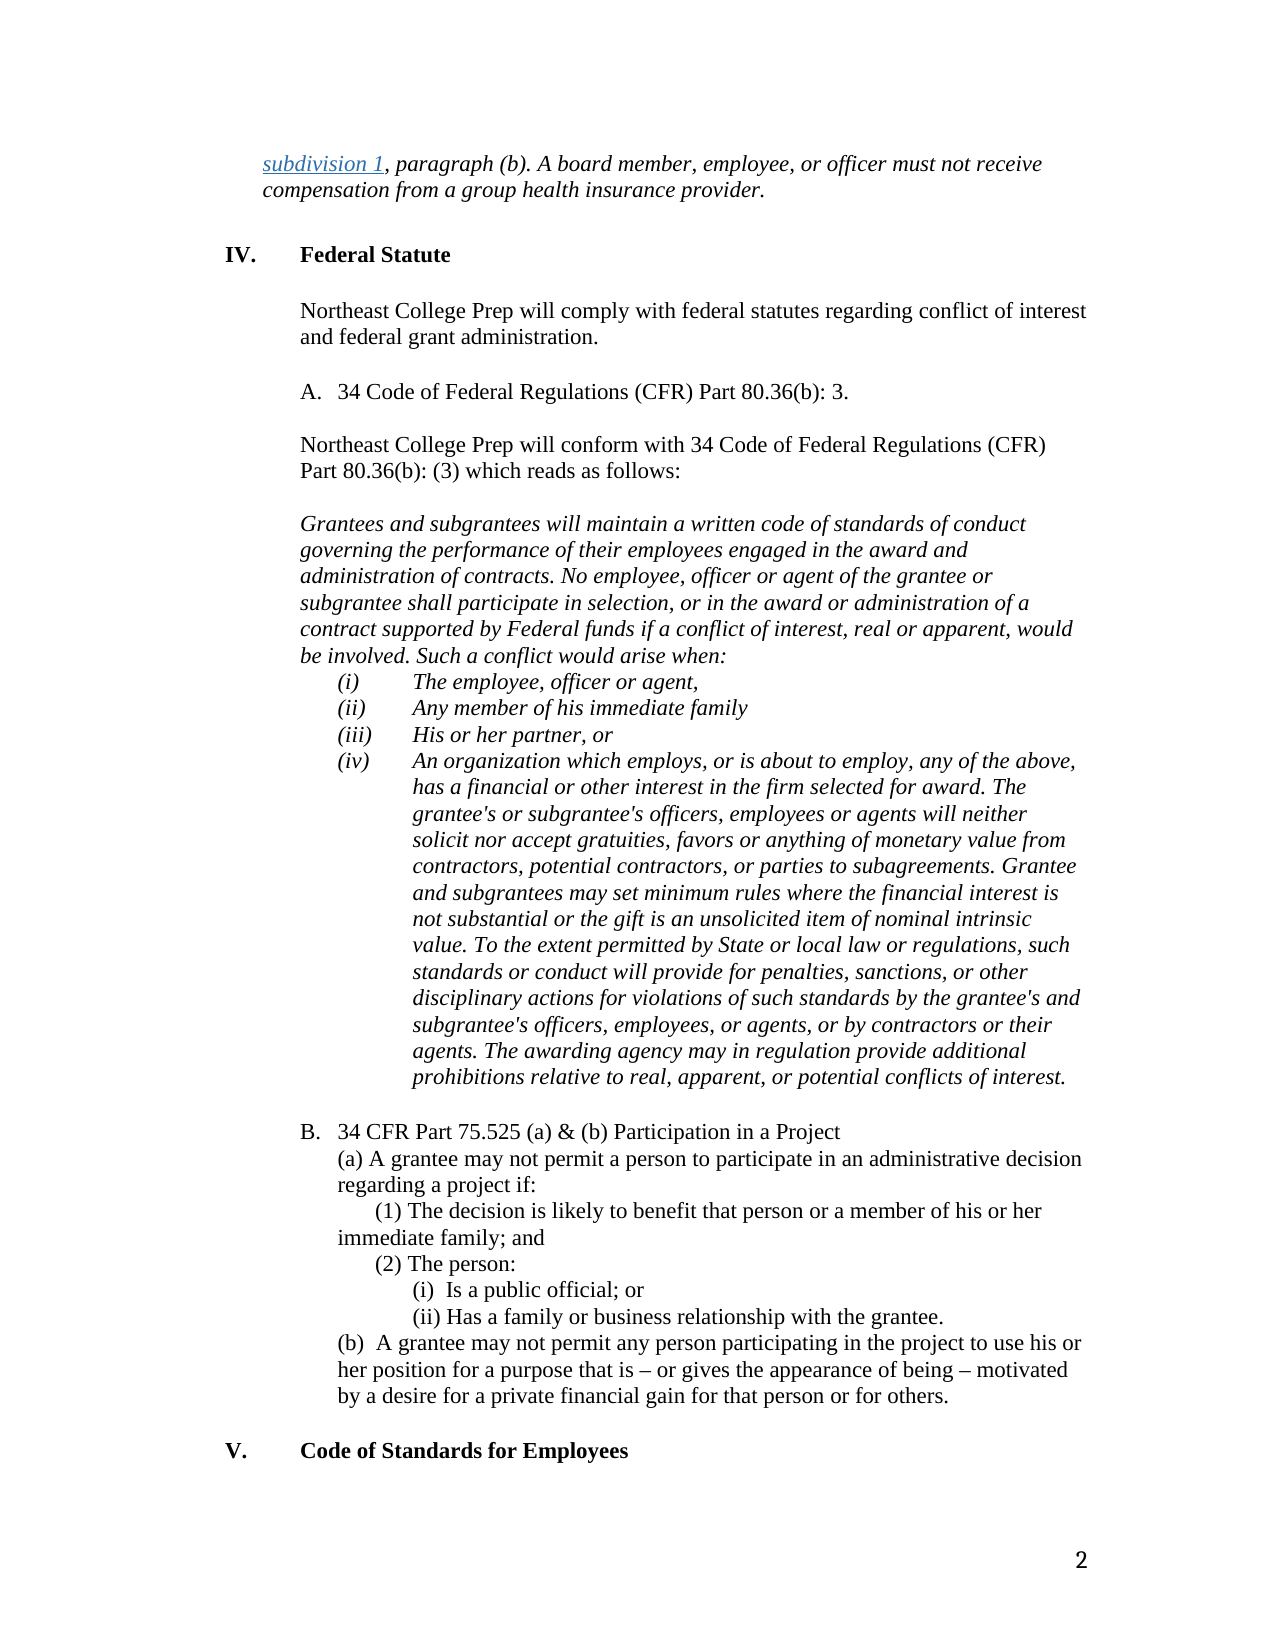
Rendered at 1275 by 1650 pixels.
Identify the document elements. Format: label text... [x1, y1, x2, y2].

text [262, 150, 1087, 203]
text Northeast College Prep will conform with 34 Code of Federal Regulations (CFR) Part 80.36(b): (3) which reads as follows: [300, 431, 1087, 483]
text (i) Is a public official; or [337, 1277, 1087, 1303]
list Northeast College Prep will comply with federal statutes regarding conflict of interest and federal grant administration. [300, 297, 1087, 349]
text (b) A grantee may not permit any person participating in the project to use his or her position for a purpose that is – or gives the appearance of being – motivated by a desire for a private financial gain for that person or for others. [337, 1329, 1087, 1408]
list Federal Statute [225, 242, 1087, 268]
list An organization which employs, or is about to employ, any of the above, has a financial or other interest in the firm selected for award. The grantee's or subgrantee's officers, employees or agents will neither solicit nor accept gratuities, favors or anything of monetary value from contractors, potential contractors, or parties to subagreements. Grantee and subgrantees may set minimum rules where the financial interest is not substantial or the gift is an unsolicited item of nominal intrinsic value. To the extent permitted by State or local law or regulations, such standards or conduct will provide for penalties, sanctions, or other disciplinary actions for violations of such standards by the grantee's and subgrantee's officers, employees, or agents, or by contractors or their agents. The awarding agency may in regulation provide additional prohibitions relative to real, apparent, or potential conflicts of interest. [337, 747, 1087, 1090]
text (a) A grantee may not permit a person to participate in an administrative decision regarding a project if: [337, 1145, 1087, 1197]
text Grantees and subgrantees will maintain a written code of standards of conduct governing the performance of their employees engaged in the award and administration of contracts. No employee, officer or agent of the grantee or subgrantee shall participate in selection, or in the award or administration of a contract supported by Federal funds if a conflict of interest, real or apparent, would be involved. Such a conflict would arise when: [300, 510, 1087, 668]
list His or her partner, or [337, 721, 1087, 747]
text (1) The decision is likely to benefit that person or a member of his or her immediate family; and [337, 1197, 1087, 1250]
list The employee, officer or agent, [337, 668, 1087, 694]
list Code of Standards for Employees [225, 1437, 1087, 1463]
text (ii) Has a family or business relationship with the grantee. [337, 1303, 1087, 1329]
list Any member of his immediate family [337, 694, 1087, 721]
list 34 Code of Federal Regulations (CFR) Part 80.36(b): 3. [300, 378, 1087, 404]
list 34 CFR Part 75.525 (a) & (b) Participation in a Project [300, 1118, 1087, 1145]
text (2) The person: [337, 1250, 1087, 1277]
